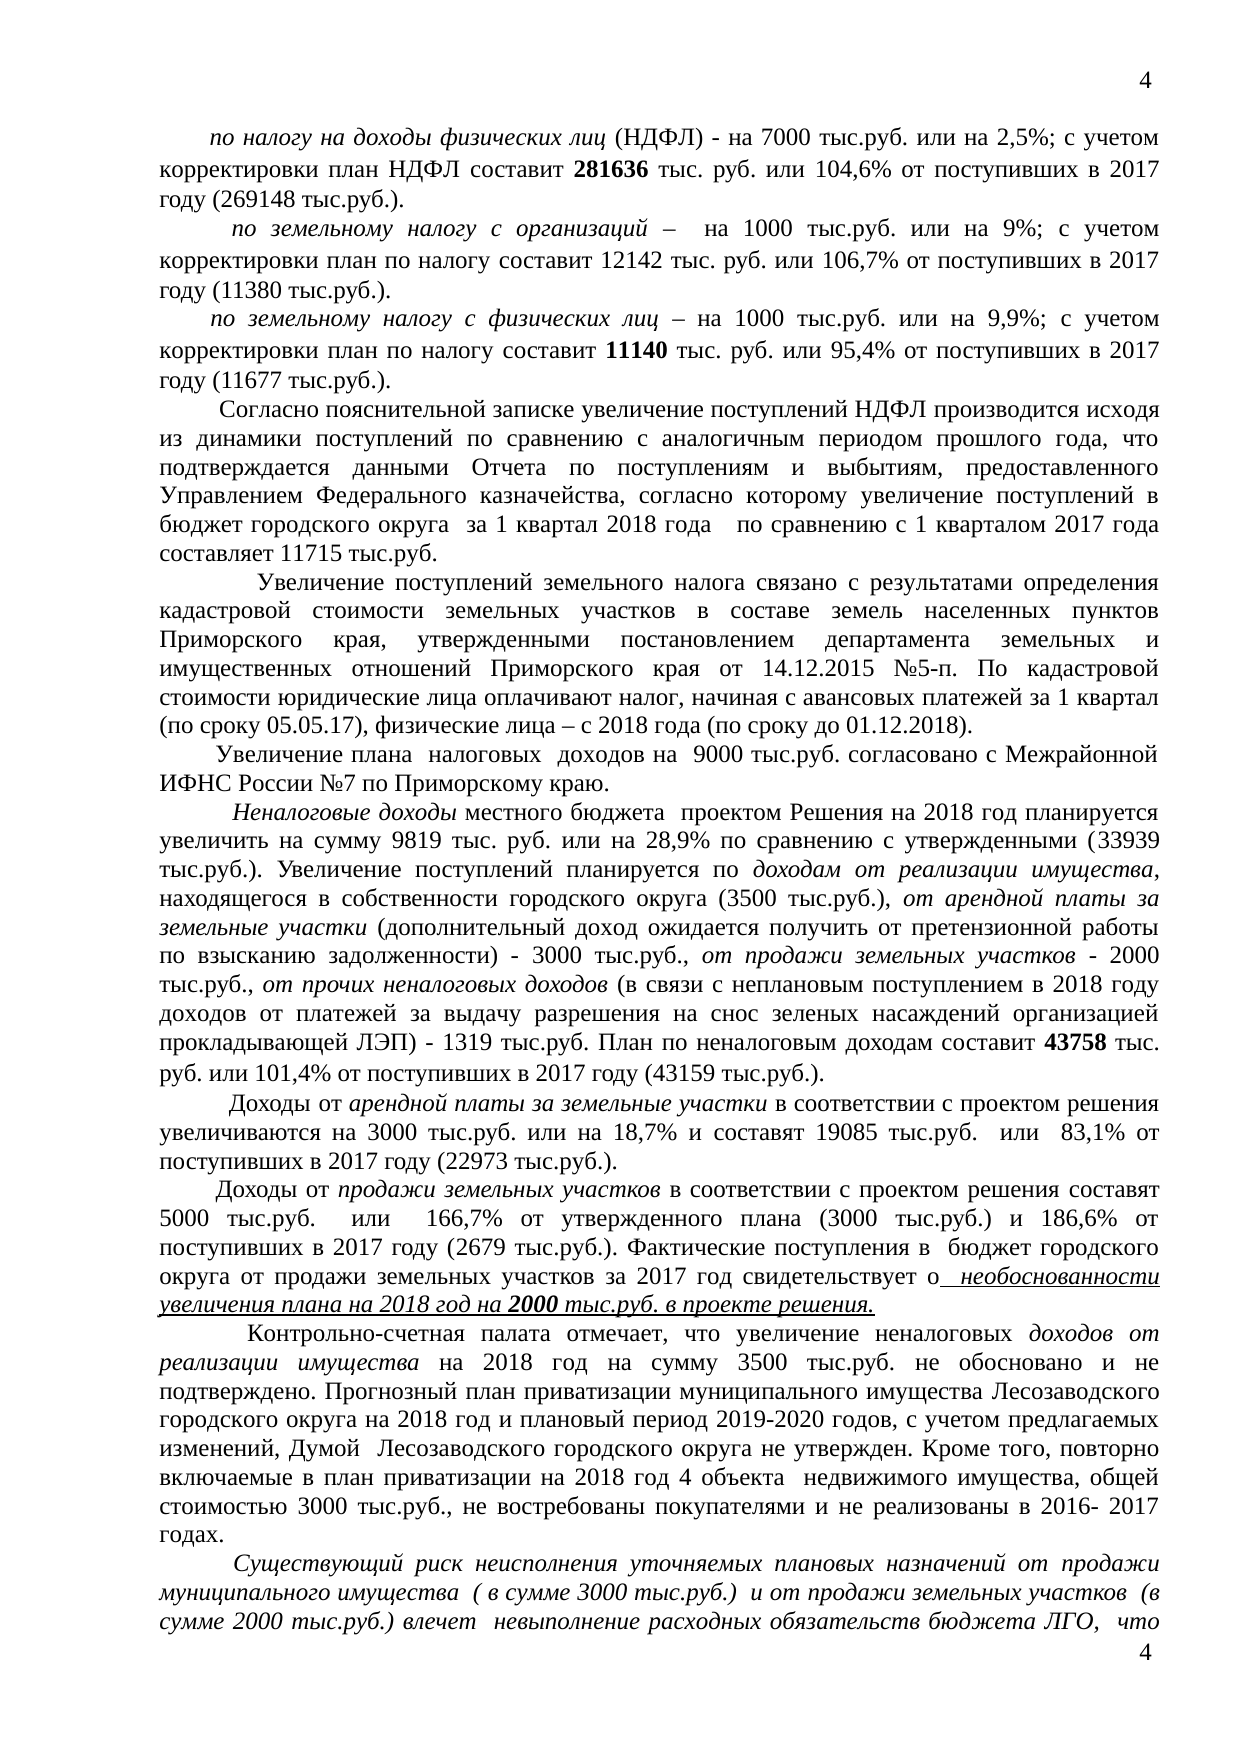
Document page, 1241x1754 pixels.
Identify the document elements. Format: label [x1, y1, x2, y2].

table_header [148, 123, 1171, 1634]
